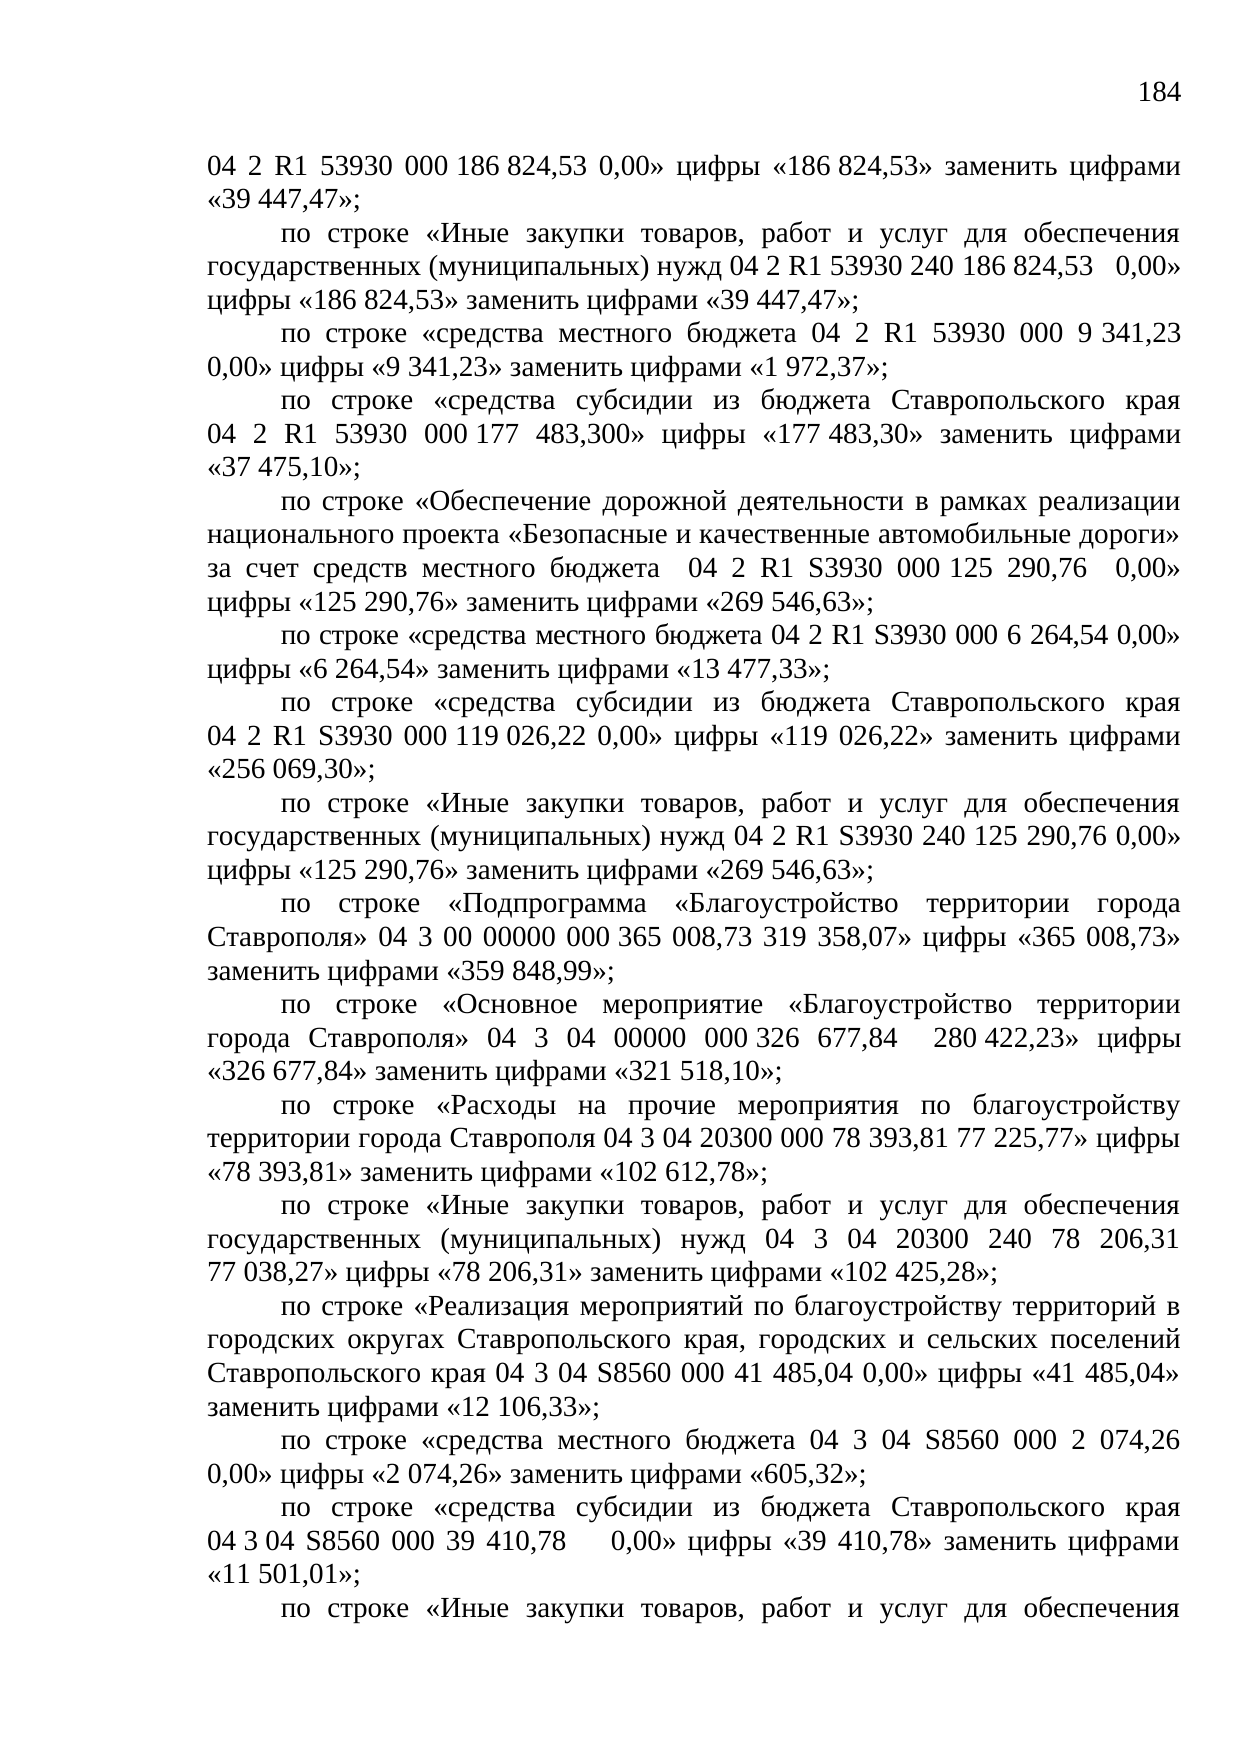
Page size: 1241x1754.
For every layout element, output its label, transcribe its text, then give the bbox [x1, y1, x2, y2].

text по строке «Реализация мероприятий по благоустройству территорий в городских округах Ставропольского края, городских и сельских поселений Ставропольского края 04 3 04 S8560 000 41 485,04 0,00» цифры «41 485,04» заменить цифрами «12 106,33»; [207, 1288, 1181, 1422]
text по строке «Расходы на прочие мероприятия по благоустройству территории города Ставрополя 04 3 04 20300 000 78 393,81 77 225,77» цифры «78 393,81» заменить цифрами «102 612,78»; [207, 1087, 1181, 1187]
text по строке «Обеспечение дорожной деятельности в рамках реализации национального проекта «Безопасные и качественные автомобильные дороги» за счет средств местного бюджета 04 2 R1 S3930 000 125 290,76 0,00» цифры «125 290,76» заменить цифрами «269 546,63»; [207, 483, 1181, 617]
text по строке «средства местного бюджета 04 3 04 S8560 000 2 074,26 0,00» цифры «2 074,26» заменить цифрами «605,32»; [207, 1422, 1181, 1489]
text по строке «Иные закупки товаров, работ и услуг для обеспечения государственных (муниципальных) нужд 04 2 R1 S3930 240 125 290,76 0,00» цифры «125 290,76» заменить цифрами «269 546,63»; [207, 785, 1181, 886]
text по строке «средства субсидии из бюджета Ставропольского края 04 2 R1 53930 000 177 483,300» цифры «177 483,30» заменить цифрами «37 475,10»; [207, 382, 1181, 483]
text по строке «Иные закупки товаров, работ и услуг для обеспечения государственных (муниципальных) нужд 04 3 04 20300 240 78 206,31 77 038,27» цифры «78 206,31» заменить цифрами «102 425,28»; [207, 1187, 1181, 1288]
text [207, 1590, 1181, 1623]
text по строке «средства местного бюджета 04 2 R1 S3930 000 6 264,54 0,00» цифры «6 264,54» заменить цифрами «13 477,33»; [207, 617, 1181, 684]
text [207, 148, 1181, 215]
text по строке «средства субсидии из бюджета Ставропольского края 04 2 R1 S3930 000 119 026,22 0,00» цифры «119 026,22» заменить цифрами «256 069,30»; [207, 684, 1181, 785]
text по строке «средства местного бюджета 04 2 R1 53930 000 9 341,23 0,00» цифры «9 341,23» заменить цифрами «1 972,37»; [207, 315, 1181, 382]
text по строке «средства субсидии из бюджета Ставропольского края 04 3 04 S8560 000 39 410,78 0,00» цифры «39 410,78» заменить цифрами «11 501,01»; [207, 1489, 1181, 1590]
text по строке «Основное мероприятие «Благоустройство территории города Ставрополя» 04 3 04 00000 000 326 677,84 280 422,23» цифры «326 677,84» заменить цифрами «321 518,10»; [207, 986, 1181, 1087]
text по строке «Иные закупки товаров, работ и услуг для обеспечения государственных (муниципальных) нужд 04 2 R1 53930 240 186 824,53 0,00» цифры «186 824,53» заменить цифрами «39 447,47»; [207, 215, 1181, 315]
text по строке «Подпрограмма «Благоустройство территории города Ставрополя» 04 3 00 00000 000 365 008,73 319 358,07» цифры «365 008,73» заменить цифрами «359 848,99»; [207, 886, 1181, 986]
